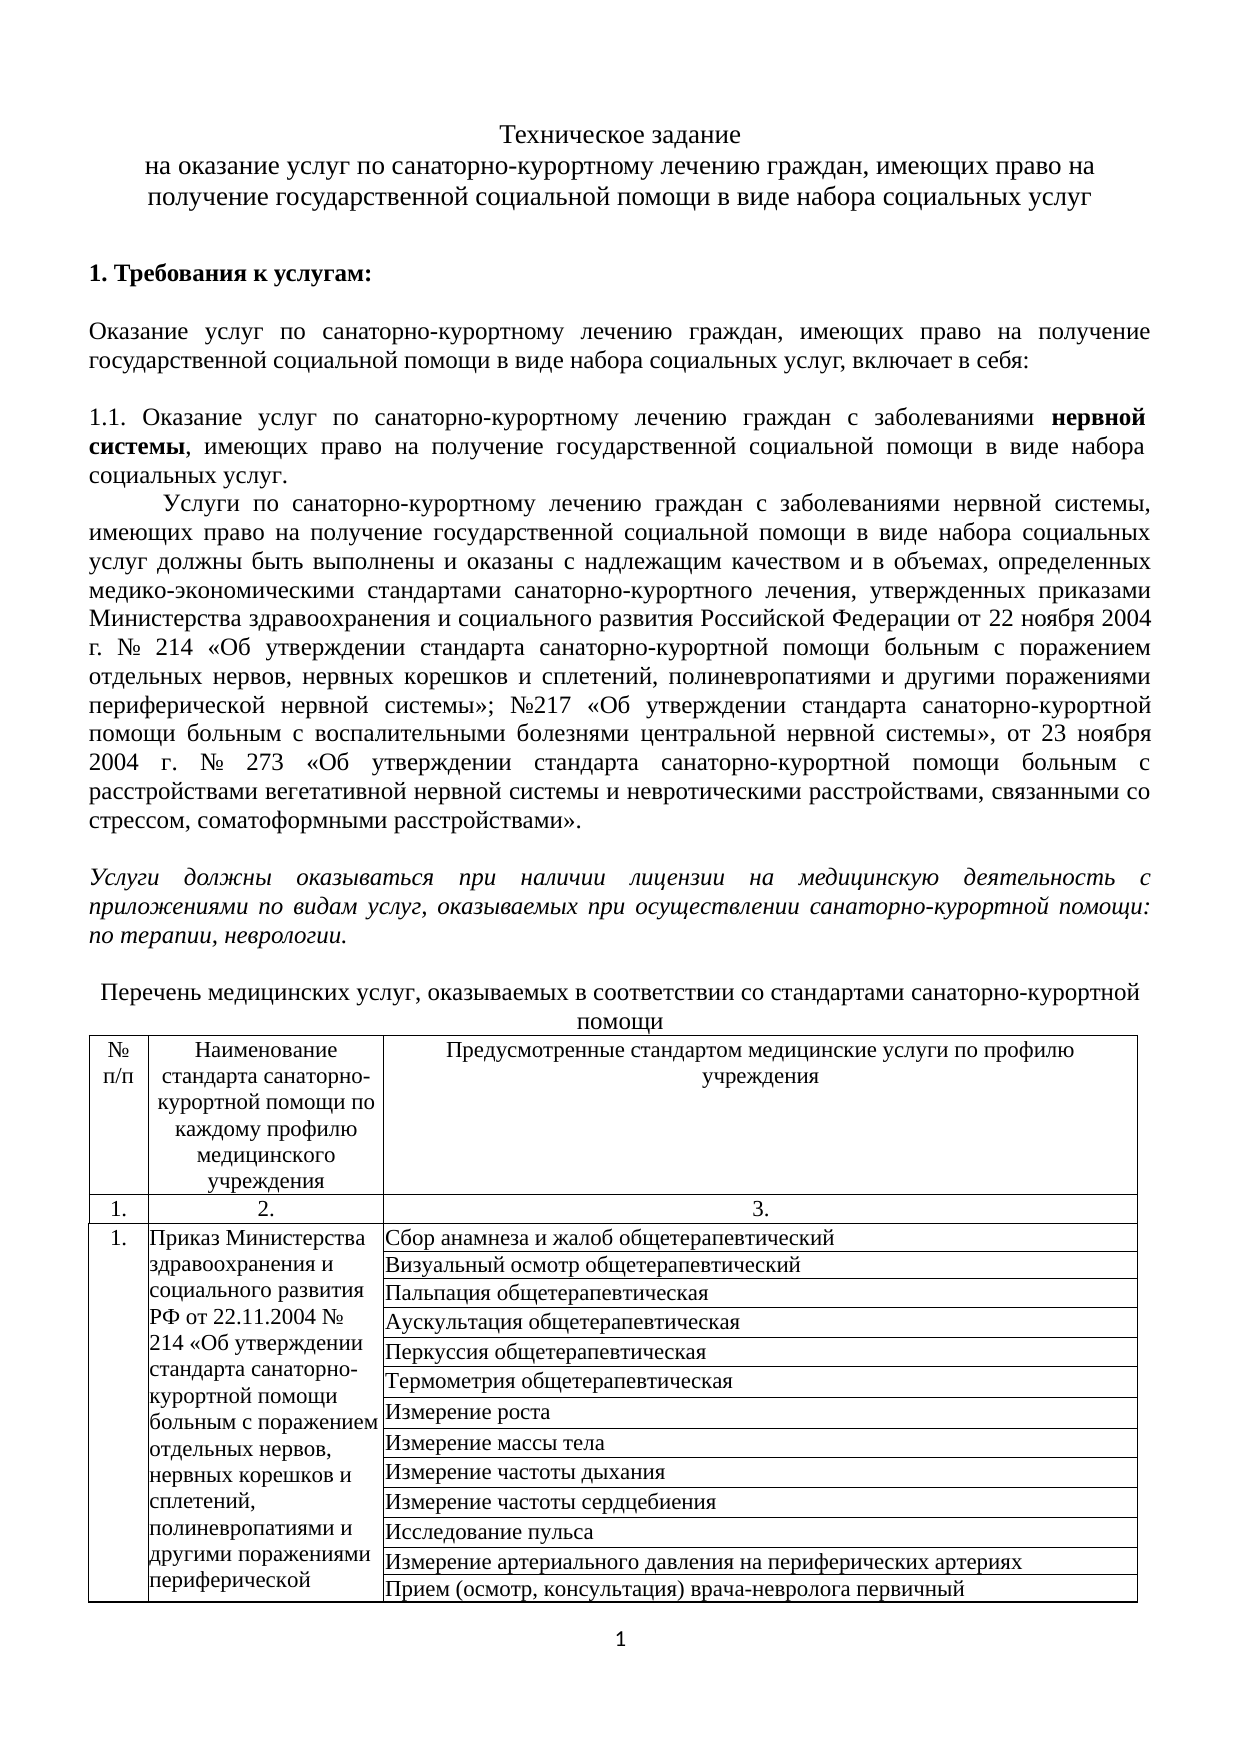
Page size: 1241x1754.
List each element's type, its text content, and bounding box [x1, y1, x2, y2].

table_cell Измерение массы тела [384, 1429, 1137, 1457]
table_cell Измерение частоты дыхания [384, 1458, 1137, 1487]
text Техническое задание [89, 118, 1152, 149]
table_cell 1. [89, 1224, 148, 1601]
text 1.1. Оказание услуг по санаторно-курортному лечению граждан с заболеваниями нервной системы, имеющих право на получение государственной социальной помощи в виде набора социальных услуг. [89, 402, 1146, 488]
table_cell Исследование пульса [384, 1518, 1137, 1547]
table_cell Пальпация общетерапевтическая [384, 1279, 1137, 1307]
table_cell Визуальный осмотр общетерапевтический [384, 1252, 1137, 1278]
table_header № п/п [90, 1036, 148, 1194]
text Услуги должны оказываться при наличии лицензии на медицинскую деятельность с приложениями по видам услуг, оказываемых при осуществлении санаторно-курортной помощи: по терапии, неврологии. [89, 862, 1152, 948]
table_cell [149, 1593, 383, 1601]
table_cell Сбор анамнеза и жалоб общетерапевтический [384, 1224, 1137, 1251]
table_cell Измерение артериального давления на периферических артериях [384, 1548, 1137, 1574]
table_cell Измерение частоты сердцебиения [384, 1488, 1137, 1517]
table_cell Аускультация общетерапевтическая [384, 1308, 1137, 1337]
text на оказание услуг по санаторно-курортному лечению граждан, имеющих право на получение государственной социальной помощи в виде набора социальных услуг [89, 149, 1152, 212]
table_cell Перкуссия общетерапевтическая [384, 1338, 1137, 1366]
table_cell Прием (осмотр, консультация) врача-невролога первичный [384, 1575, 1137, 1601]
table_cell Измерение роста [384, 1398, 1137, 1428]
text Услуги по санаторно-курортному лечению граждан с заболеваниями нервной системы, имеющих право на получение государственной социальной помощи в виде набора социальных услуг должны быть выполнены и оказаны с надлежащим качеством и в объемах, определенных медико-экономическими стандартами санаторно-курортного лечения, утвержденных приказами Министерства здравоохранения и социального развития Российской Федерации от 22 ноября 2004 г. № 214 «Об утверждении стандарта санаторно-курортной помощи больным с поражением отдельных нервов, нервных корешков и сплетений, полиневропатиями и другими поражениями периферической нервной системы»; №217 «Об утверждении стандарта санаторно-курортной помощи больным с воспалительными болезнями центральной нервной системы», от 23 ноября 2004 г. № 273 «Об утверждении стандарта санаторно-курортной помощи больным с расстройствами вегетативной нервной системы и невротическими расстройствами, связанными со стрессом, соматоформными расстройствами». [89, 488, 1152, 833]
text 1. Требования к услугам: [89, 258, 1152, 287]
text Перечень медицинских услуг, оказываемых в соответствии со стандартами санаторно-курортной помощи [89, 977, 1152, 1035]
table_cell Термометрия общетерапевтическая [384, 1367, 1137, 1397]
table_header Предусмотренные стандартом медицинские услуги по профилю учреждения [384, 1036, 1137, 1194]
text Оказание услуг по санаторно-курортному лечению граждан, имеющих право на получение государственной социальной помощи в виде набора социальных услуг, включает в себя: [89, 316, 1152, 373]
